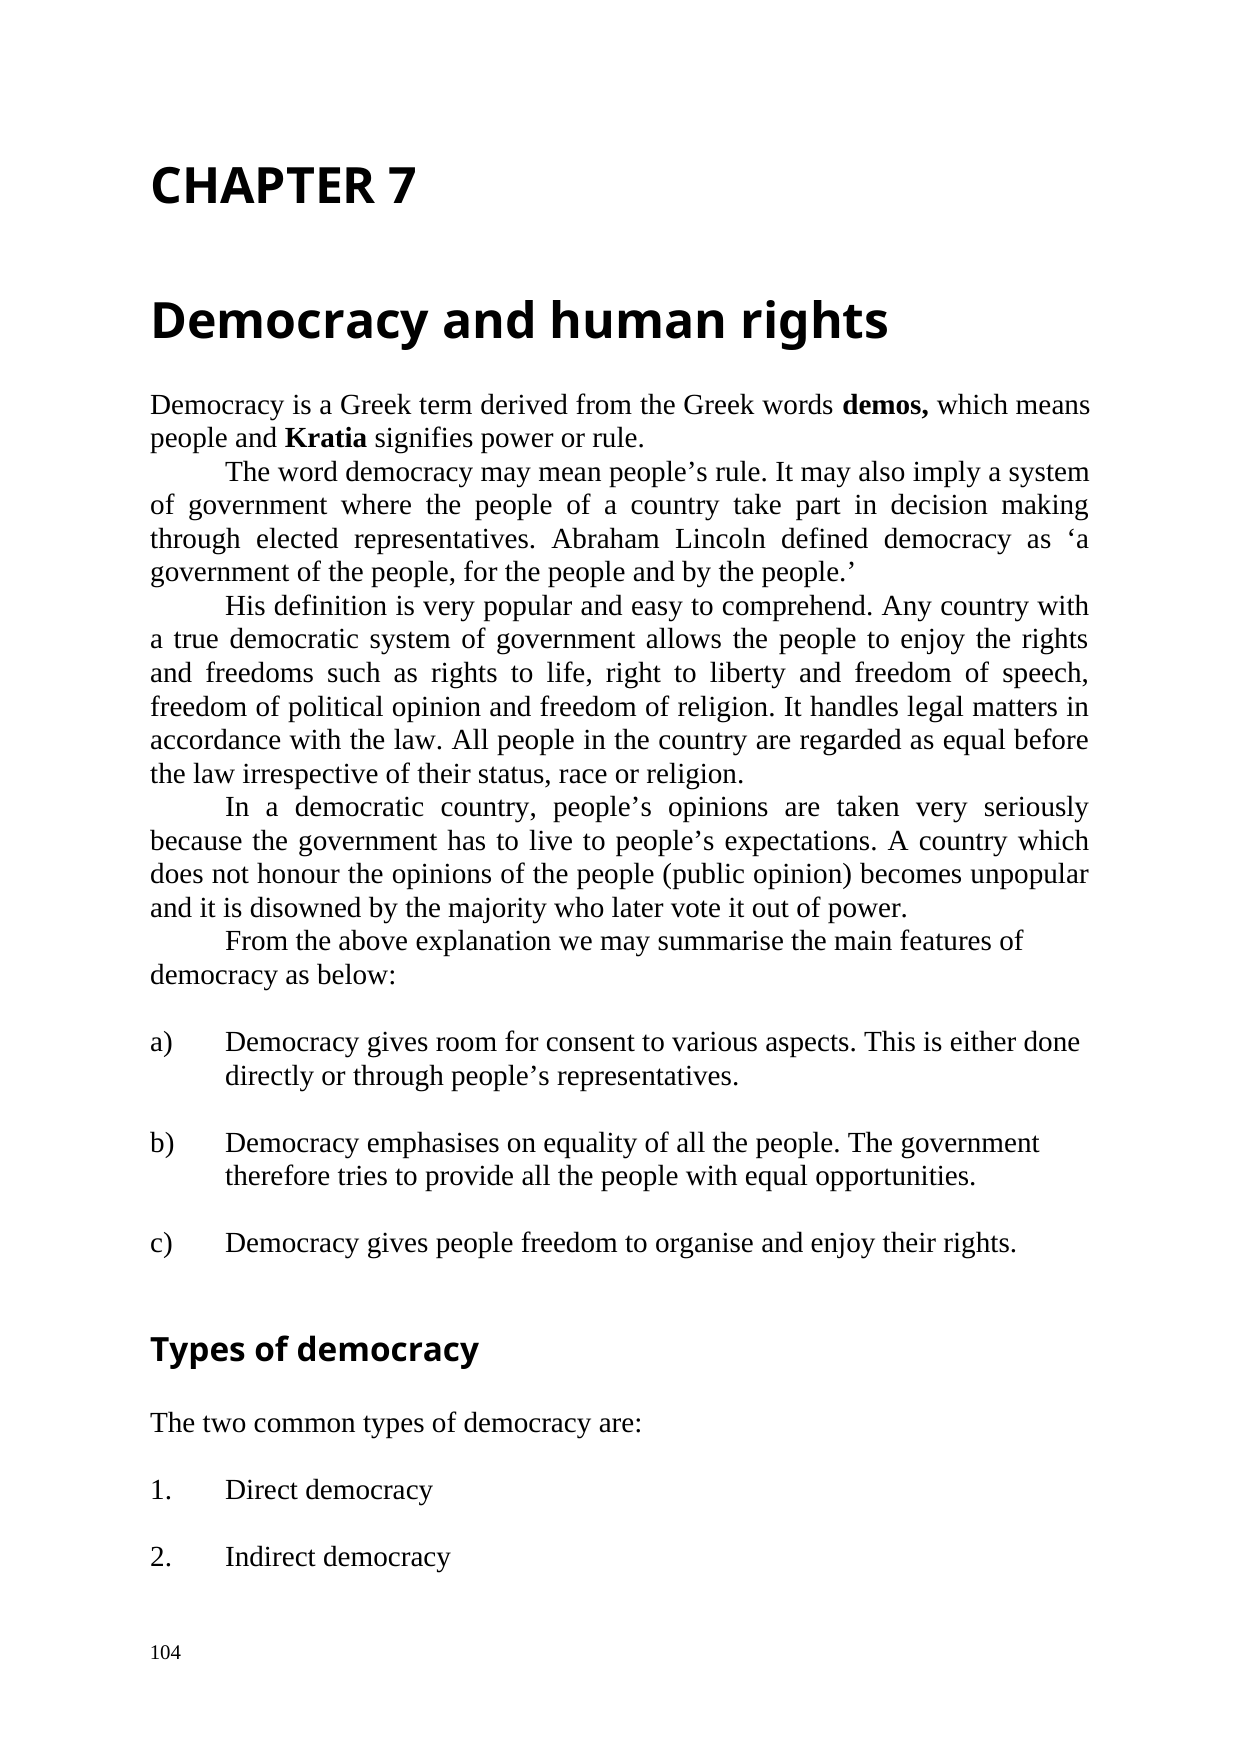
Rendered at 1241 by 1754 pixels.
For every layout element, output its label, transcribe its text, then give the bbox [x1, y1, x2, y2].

text From the above explanation we may summarise the main features of democracy as below: [150, 923, 1090, 991]
text The two common types of democracy are: [150, 1405, 1090, 1438]
text CHAPTER 7 [150, 150, 1090, 218]
text Democracy is a Greek term derived from the Greek words demos, which means people and Kratia signifies power or rule. [150, 387, 1090, 454]
text His definition is very popular and easy to comprehend. Any country with a true democratic system of government allows the people to enjoy the rights and freedoms such as rights to life, right to liberty and freedom of speech, freedom of political opinion and freedom of religion. It handles legal matters in accordance with the law. All people in the country are regarded as equal before the law irrespective of their status, race or religion. [150, 588, 1090, 789]
list Democracy emphasises on equality of all the people. The government therefore tries to provide all the people with equal opportunities. [150, 1125, 1090, 1192]
text In a democratic country, people’s opinions are taken very seriously because the government has to live to people’s expectations. A country which does not honour the opinions of the people (public opinion) becomes unpopular and it is disowned by the majority who later vote it out of power. [150, 789, 1090, 923]
list Indirect democracy [150, 1539, 1090, 1573]
text The word democracy may mean people’s rule. It may also imply a system of government where the people of a country take part in decision making through elected representatives. Abraham Lincoln defined democracy as ‘a government of the people, for the people and by the people.’ [150, 454, 1090, 588]
list Direct democracy [150, 1472, 1090, 1506]
list Democracy gives room for consent to various aspects. This is either done directly or through people’s representatives. [150, 1024, 1090, 1091]
subtitle Types of democracy [150, 1326, 1090, 1371]
list Democracy gives people freedom to organise and enjoy their rights. [150, 1225, 1090, 1259]
subtitle Democracy and human rights [150, 285, 1090, 353]
